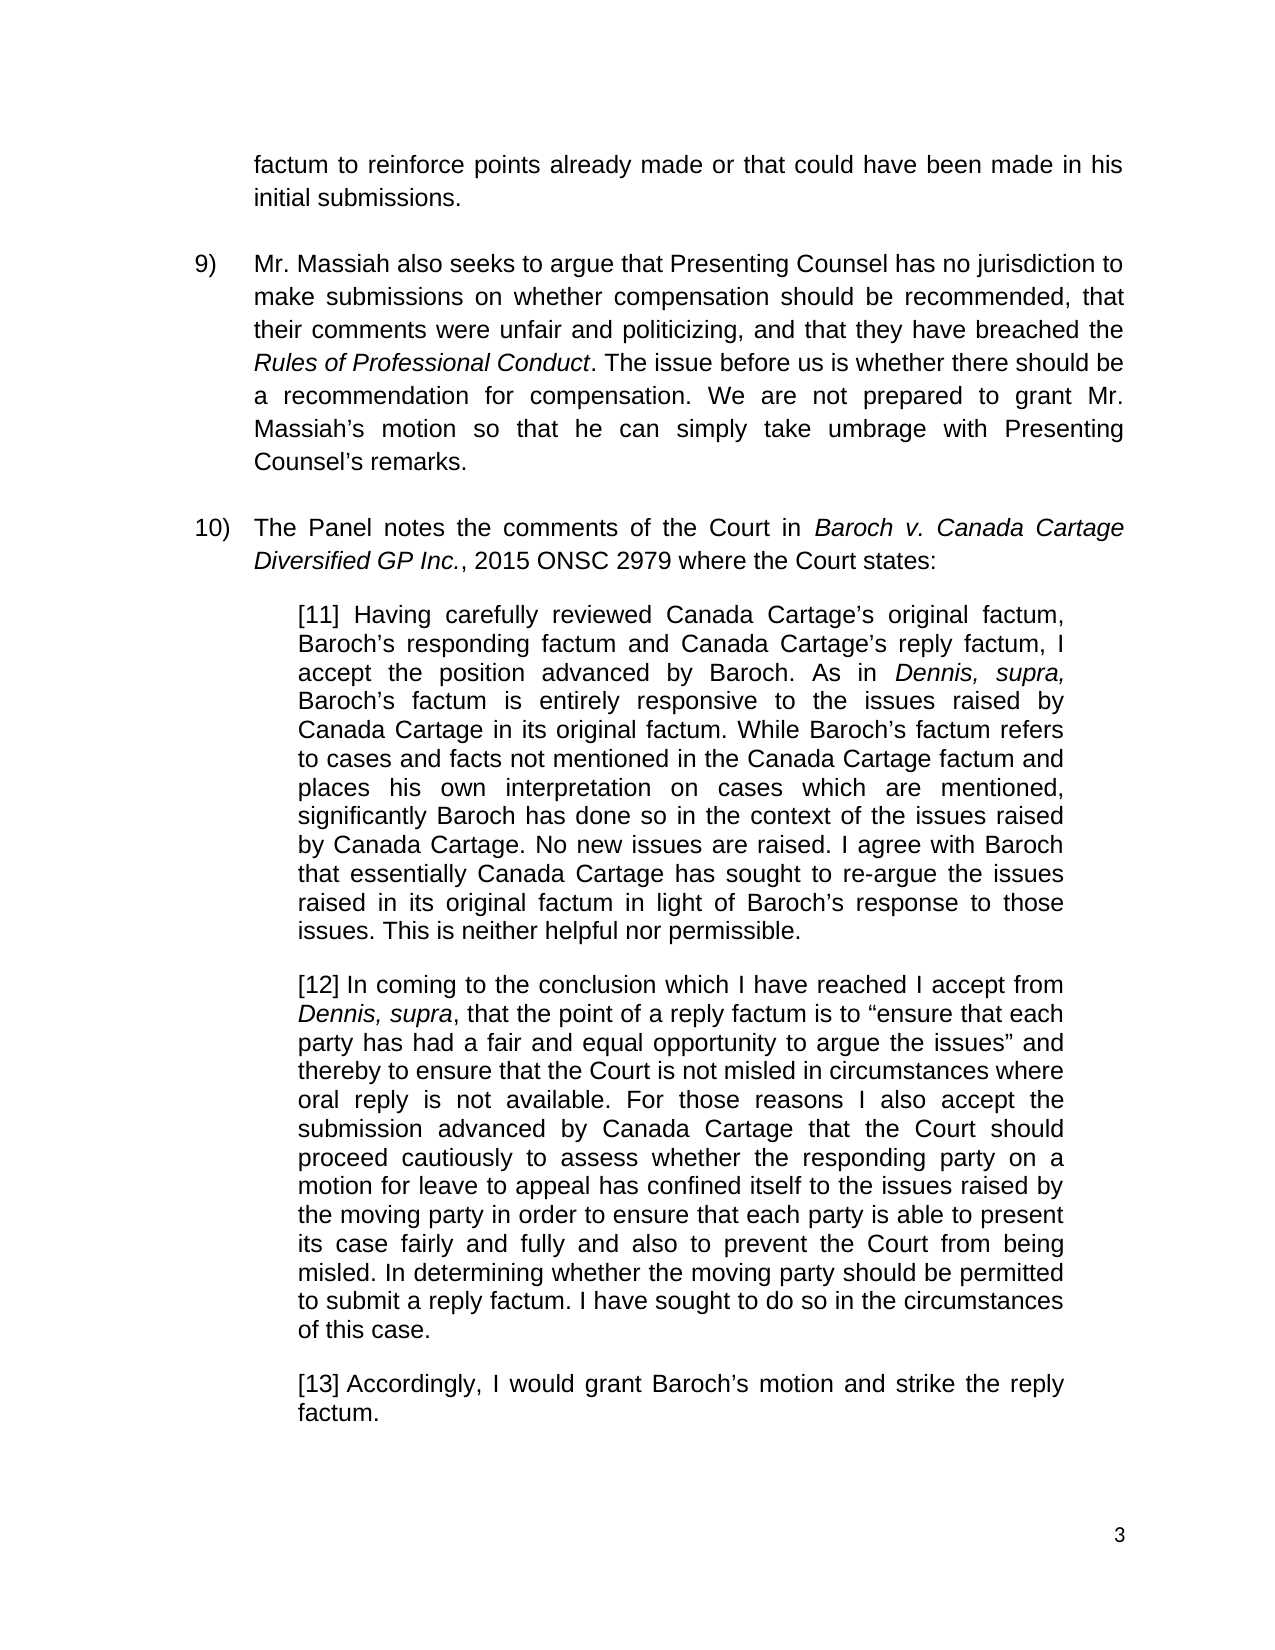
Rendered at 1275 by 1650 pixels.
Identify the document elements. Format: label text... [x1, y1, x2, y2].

text [13] Accordingly, I would grant Baroch’s motion and strike the reply factum. [298, 1369, 1066, 1426]
list Mr. Massiah also seeks to argue that Presenting Counsel has no jurisdiction to make submissions on whether compensation should be recommended, that their comments were unfair and politicizing, and that they have breached the Rules of Professional Conduct. The issue before us is whether there should be a recommendation for compensation. We are not prepared to grant Mr. Massiah’s motion so that he can simply take umbrage with Presenting Counsel’s remarks. [194, 249, 1125, 476]
list The Panel notes the comments of the Court in Baroch v. Canada Cartage Diversified GP Inc., 2015 ONSC 2979 where the Court states: [194, 513, 1125, 575]
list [194, 150, 1125, 212]
text [12] In coming to the conclusion which I have reached I accept from Dennis, supra, that the point of a reply factum is to “ensure that each party has had a fair and equal opportunity to argue the issues” and thereby to ensure that the Court is not misled in circumstances where oral reply is not available. For those reasons I also accept the submission advanced by Canada Cartage that the Court should proceed cautiously to assess whether the responding party on a motion for leave to appeal has confined itself to the issues raised by the moving party in order to ensure that each party is able to present its case fairly and fully and also to prevent the Court from being misled. In determining whether the moving party should be permitted to submit a reply factum. I have sought to do so in the circumstances of this case. [298, 970, 1066, 1344]
text [11] Having carefully reviewed Canada Cartage’s original factum, Baroch’s responding factum and Canada Cartage’s reply factum, I accept the position advanced by Baroch. As in Dennis, supra, Baroch’s factum is entirely responsive to the issues raised by Canada Cartage in its original factum. While Baroch’s factum refers to cases and facts not mentioned in the Canada Cartage factum and places his own interpretation on cases which are mentioned, significantly Baroch has done so in the context of the issues raised by Canada Cartage. No new issues are raised. I agree with Baroch that essentially Canada Cartage has sought to re-argue the issues raised in its original factum in light of Baroch’s response to those issues. This is neither helpful nor permissible. [298, 600, 1066, 945]
